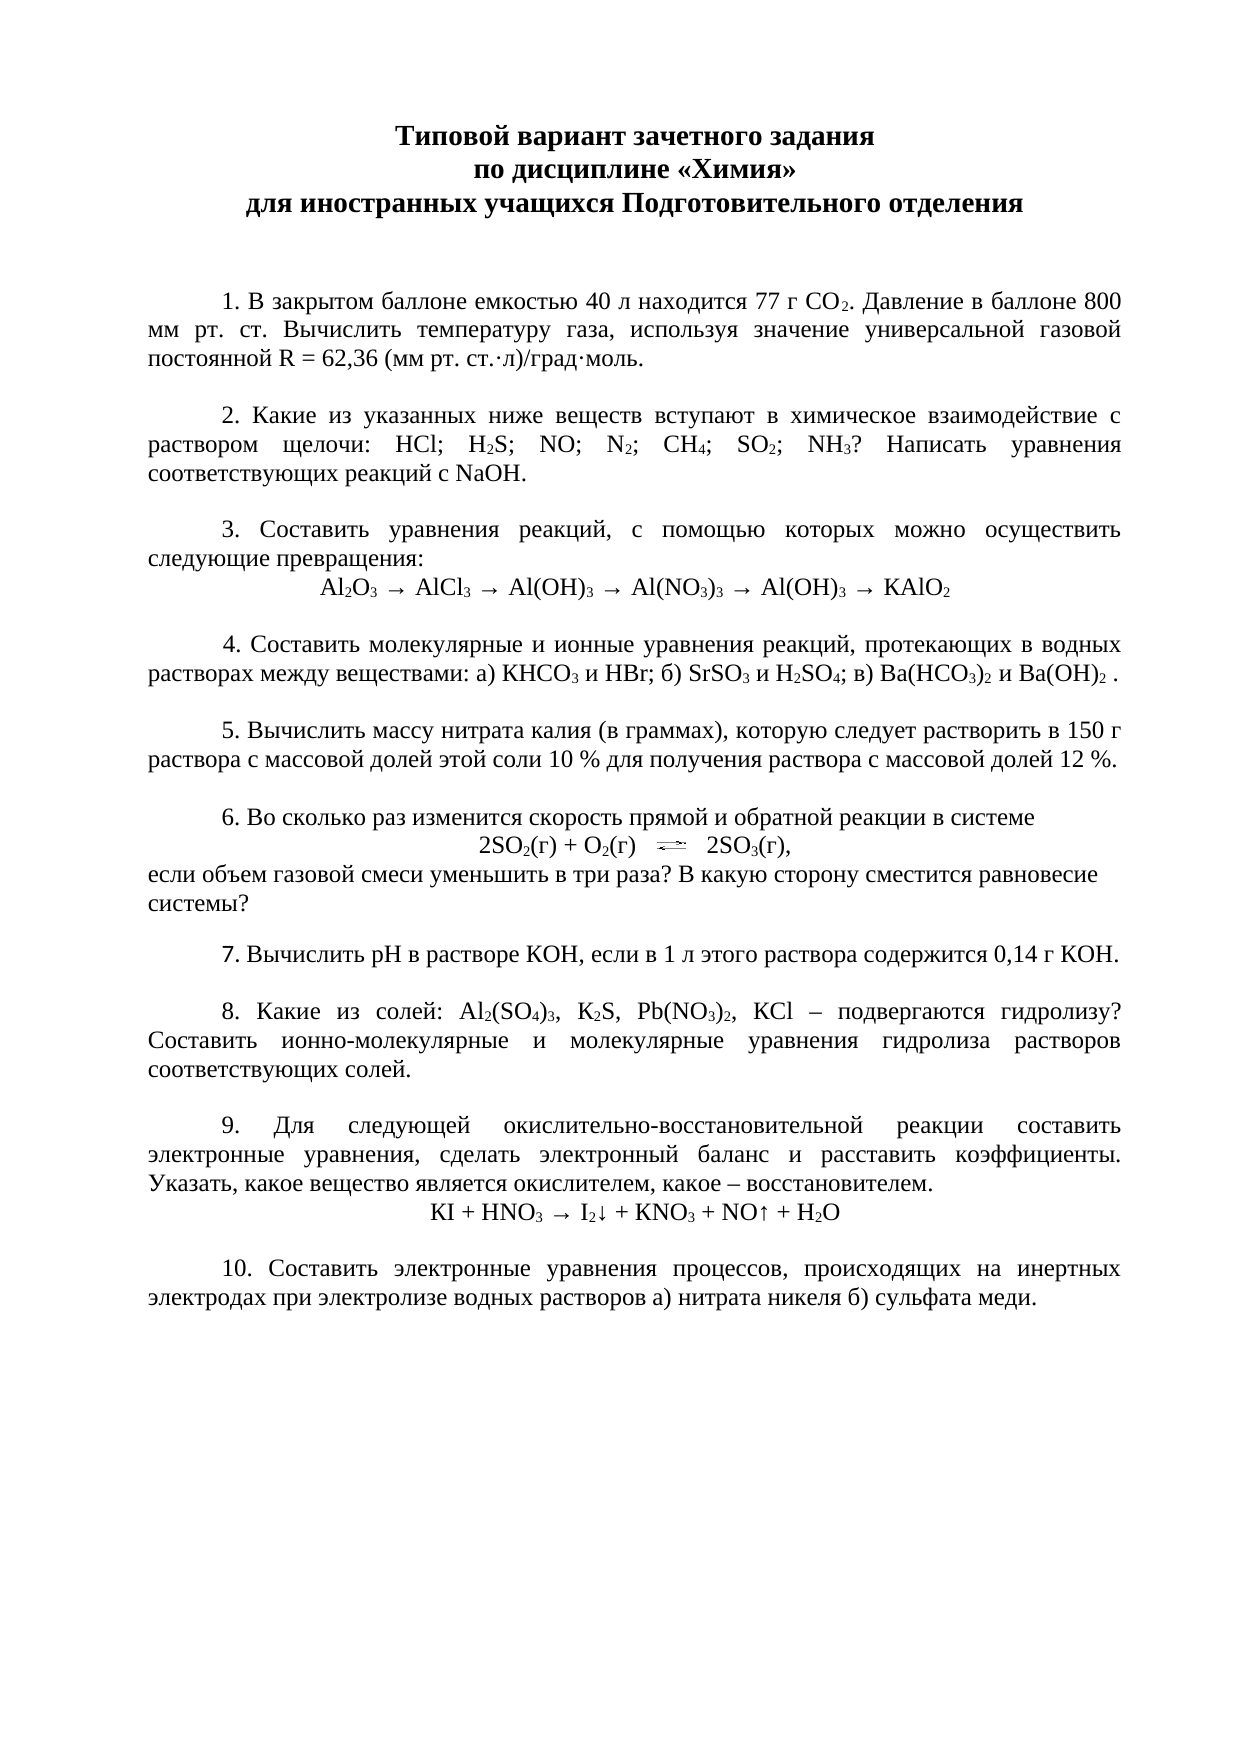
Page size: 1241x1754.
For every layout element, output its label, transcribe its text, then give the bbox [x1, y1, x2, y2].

picture [648, 835, 694, 854]
text КI + НNО3 → I2↓ + КNО3 + NО↑ + Н2О [148, 1197, 1122, 1226]
text 7. Вычислить рН в растворе КОН, если в 1 л этого раствора содержится 0,14 г КОН. [148, 938, 1122, 968]
text 10. Составить электронные уравнения процессов, происходящих на инертных электродах при электролизе водных растворов а) нитрата никеля б) сульфата меди. [148, 1253, 1122, 1311]
text 2. Какие из указанных ниже веществ вступают в химическое взаимодействие с раствором щелочи: НСl; H2S; NO; N2; СН4; SO2; NH3? Написать уравнения соответствующих реакций с NаОН. [148, 400, 1122, 486]
text 2SO2(г) + O2(г) 2SO3(г), [148, 831, 1122, 859]
text для иностранных учащихся Подготовительного отделения [148, 185, 1122, 219]
text 9. Для следующей окислительно-восстановительной реакции составить электронные уравнения, сделать электронный баланс и расставить коэффициенты. Указать, какое вещество является окислителем, какое – восстановителем. [148, 1111, 1122, 1197]
text по дисциплине «Химия» [148, 152, 1122, 185]
text 6. Во сколько раз изменится скорость прямой и обратной реакции в системе [148, 802, 1122, 831]
text 8. Какие из солей: Аl2(SО4)3, К2S, Рb(NО3)2, КCl – подвергаются гидролизу? Составить ионно-молекулярные и молекулярные уравнения гидролиза растворов соответствующих солей. [148, 996, 1122, 1082]
text 4. Составить молекулярные и ионные уравнения реакций, протекающих в водных растворах между веществами: а) КНСО3 и HВr; б) SrSО3 и Н2SО4; в) Ва(НСО3)2 и Ва(OН)2 . [148, 629, 1122, 687]
text если объем газовой смеси уменьшить в три раза? В какую сторону сместится равновесие системы? [148, 859, 1122, 917]
text Al2O3 → AlCl3 → Al(OH)3 → Al(NO3)3 → Al(OH)3 → КAlO2 [148, 572, 1122, 601]
text 1. В закрытом баллоне емкостью 40 л находится 77 г СО2. Давление в баллоне 800 мм рт. ст. Вычислить температуру газа, используя значение универсальной газовой постоянной R = 62,36 (мм рт. ст.·л)/град·моль. [148, 286, 1122, 372]
text 3. Составить уравнения реакций, с помощью которых можно осуществить следующие превращения: [148, 514, 1122, 572]
text 5. Вычислить массу нитрата калия (в граммах), которую следует растворить в 150 г раствора с массовой долей этой соли 10 % для получения раствора с массовой долей 12 %. [148, 716, 1122, 773]
text Типовой вариант зачетного задания [148, 118, 1122, 152]
